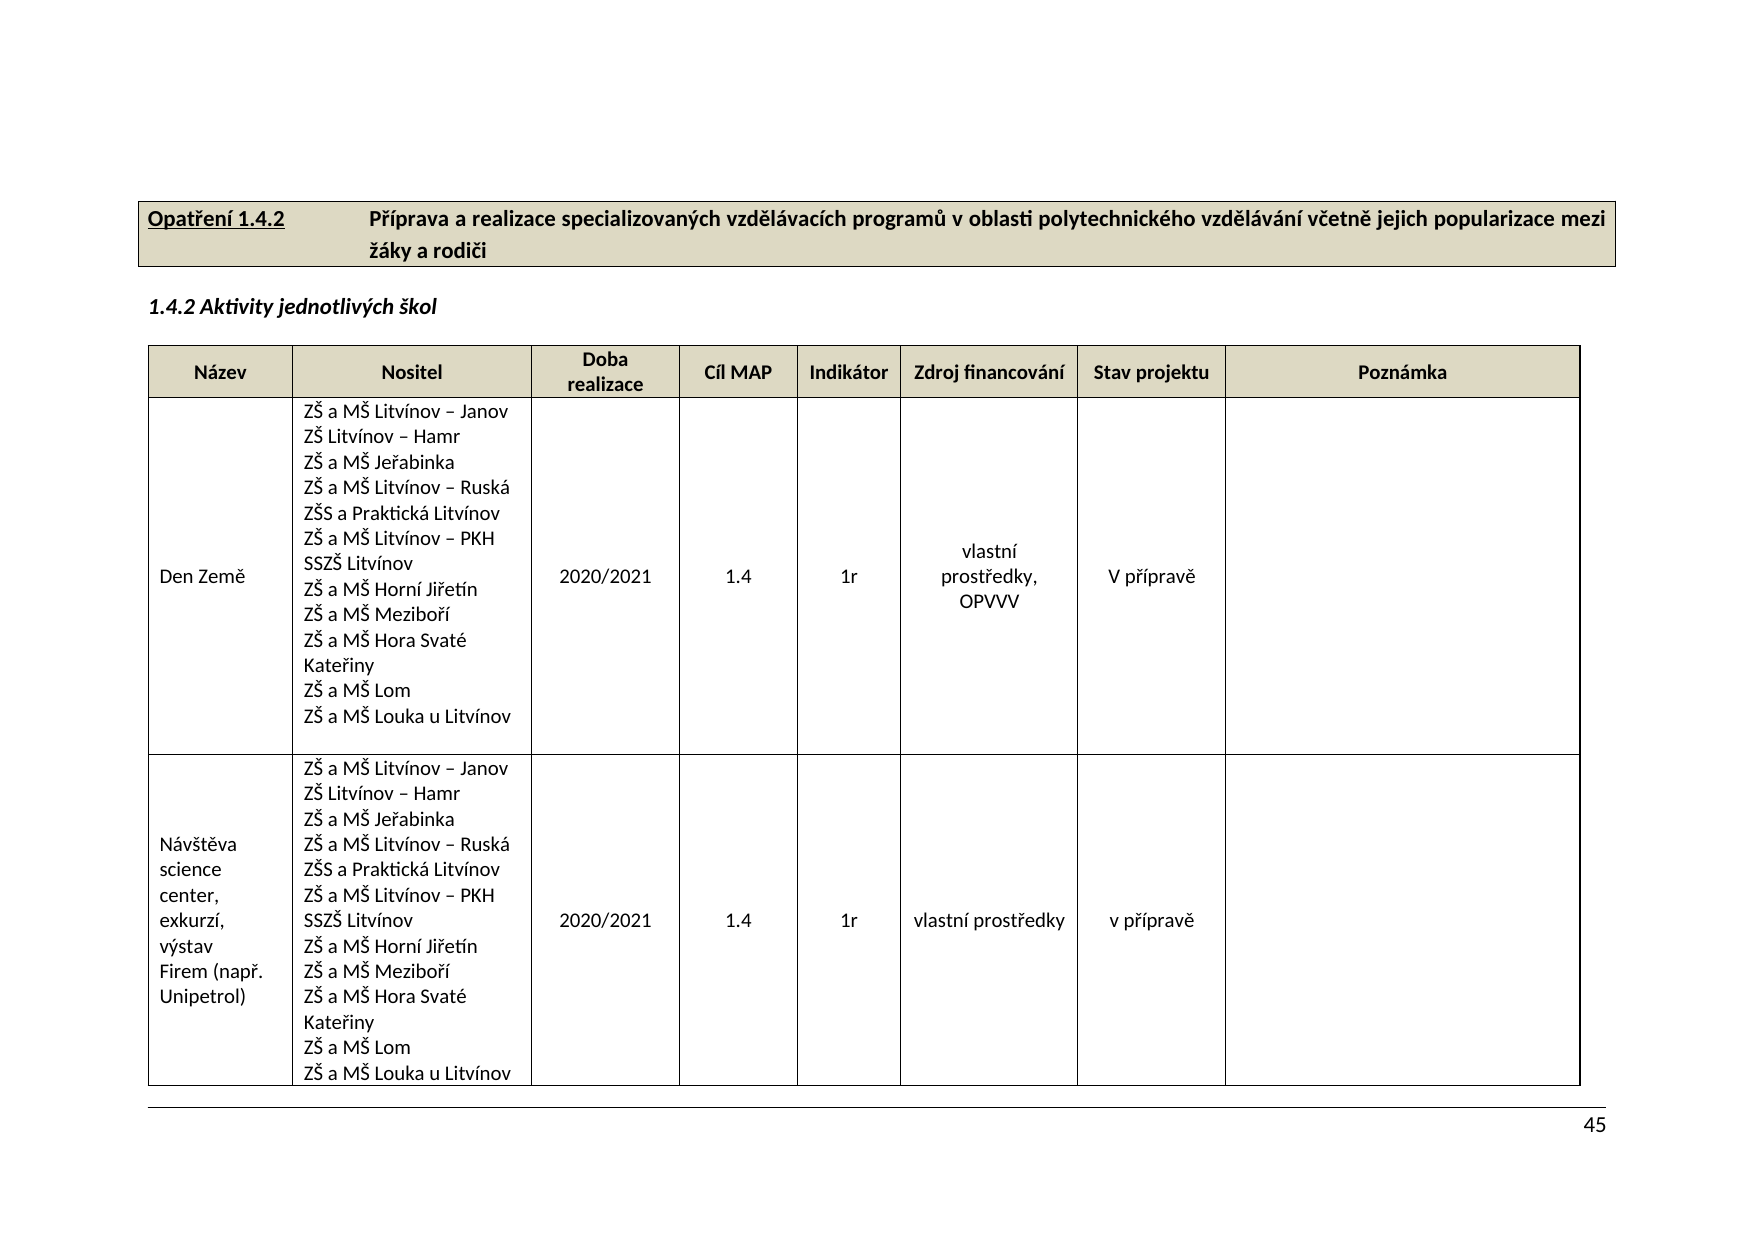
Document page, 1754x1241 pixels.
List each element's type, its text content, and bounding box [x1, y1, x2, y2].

table_header Nositel [293, 346, 531, 397]
table_cell 1r [798, 755, 900, 1085]
table_cell 1.4 [680, 755, 797, 1085]
table_header Stav projektu [1078, 346, 1225, 397]
table_header Poznámka [1226, 346, 1579, 397]
table_cell 2020/2021 [532, 755, 679, 1085]
text Opatření 1.4.2 Příprava a realizace specializovaných vzdělávacích programů v oblasti polytechnického vzdělávání včetně jejich popularizace mezi žáky a rodiči [139, 202, 1615, 266]
table_header Název [149, 346, 292, 397]
table_cell vlastní prostředky [901, 755, 1077, 1085]
table_cell [1226, 398, 1579, 754]
table_header Doba realizace [532, 346, 679, 397]
table_header Cíl MAP [680, 346, 797, 397]
table_cell ZŠ a MŠ Litvínov – Janov ZŠ Litvínov – Hamr ZŠ a MŠ Jeřabinka ZŠ a MŠ Litvínov – Ruská ZŠS a Praktická Litvínov ZŠ a MŠ Litvínov – PKH SSZŠ Litvínov ZŠ a MŠ Horní Jiřetín ZŠ a MŠ Meziboří ZŠ a MŠ Hora Svaté Kateřiny ZŠ a MŠ Lom ZŠ a MŠ Louka u Litvínov [293, 398, 531, 754]
table_cell [1226, 755, 1579, 1085]
table_cell Den Země [149, 398, 292, 754]
table_cell Návštěva science center, exkurzí, výstav Firem (např. Unipetrol) [149, 755, 292, 1085]
table_cell vlastní prostředky, OPVVV [901, 398, 1077, 754]
table_cell 1.4 [680, 398, 797, 754]
text 1.4.2 Aktivity jednotlivých škol [148, 292, 1606, 320]
table_header Indikátor [798, 346, 900, 397]
table_cell 2020/2021 [532, 398, 679, 754]
table_cell 1r [798, 398, 900, 754]
table_header Zdroj financování [901, 346, 1077, 397]
table_cell V přípravě [1078, 398, 1225, 754]
table_cell v přípravě [1078, 755, 1225, 1085]
table_cell ZŠ a MŠ Litvínov – Janov ZŠ Litvínov – Hamr ZŠ a MŠ Jeřabinka ZŠ a MŠ Litvínov – Ruská ZŠS a Praktická Litvínov ZŠ a MŠ Litvínov – PKH SSZŠ Litvínov ZŠ a MŠ Horní Jiřetín ZŠ a MŠ Meziboří ZŠ a MŠ Hora Svaté Kateřiny ZŠ a MŠ Lom ZŠ a MŠ Louka u Litvínov [293, 755, 531, 1085]
